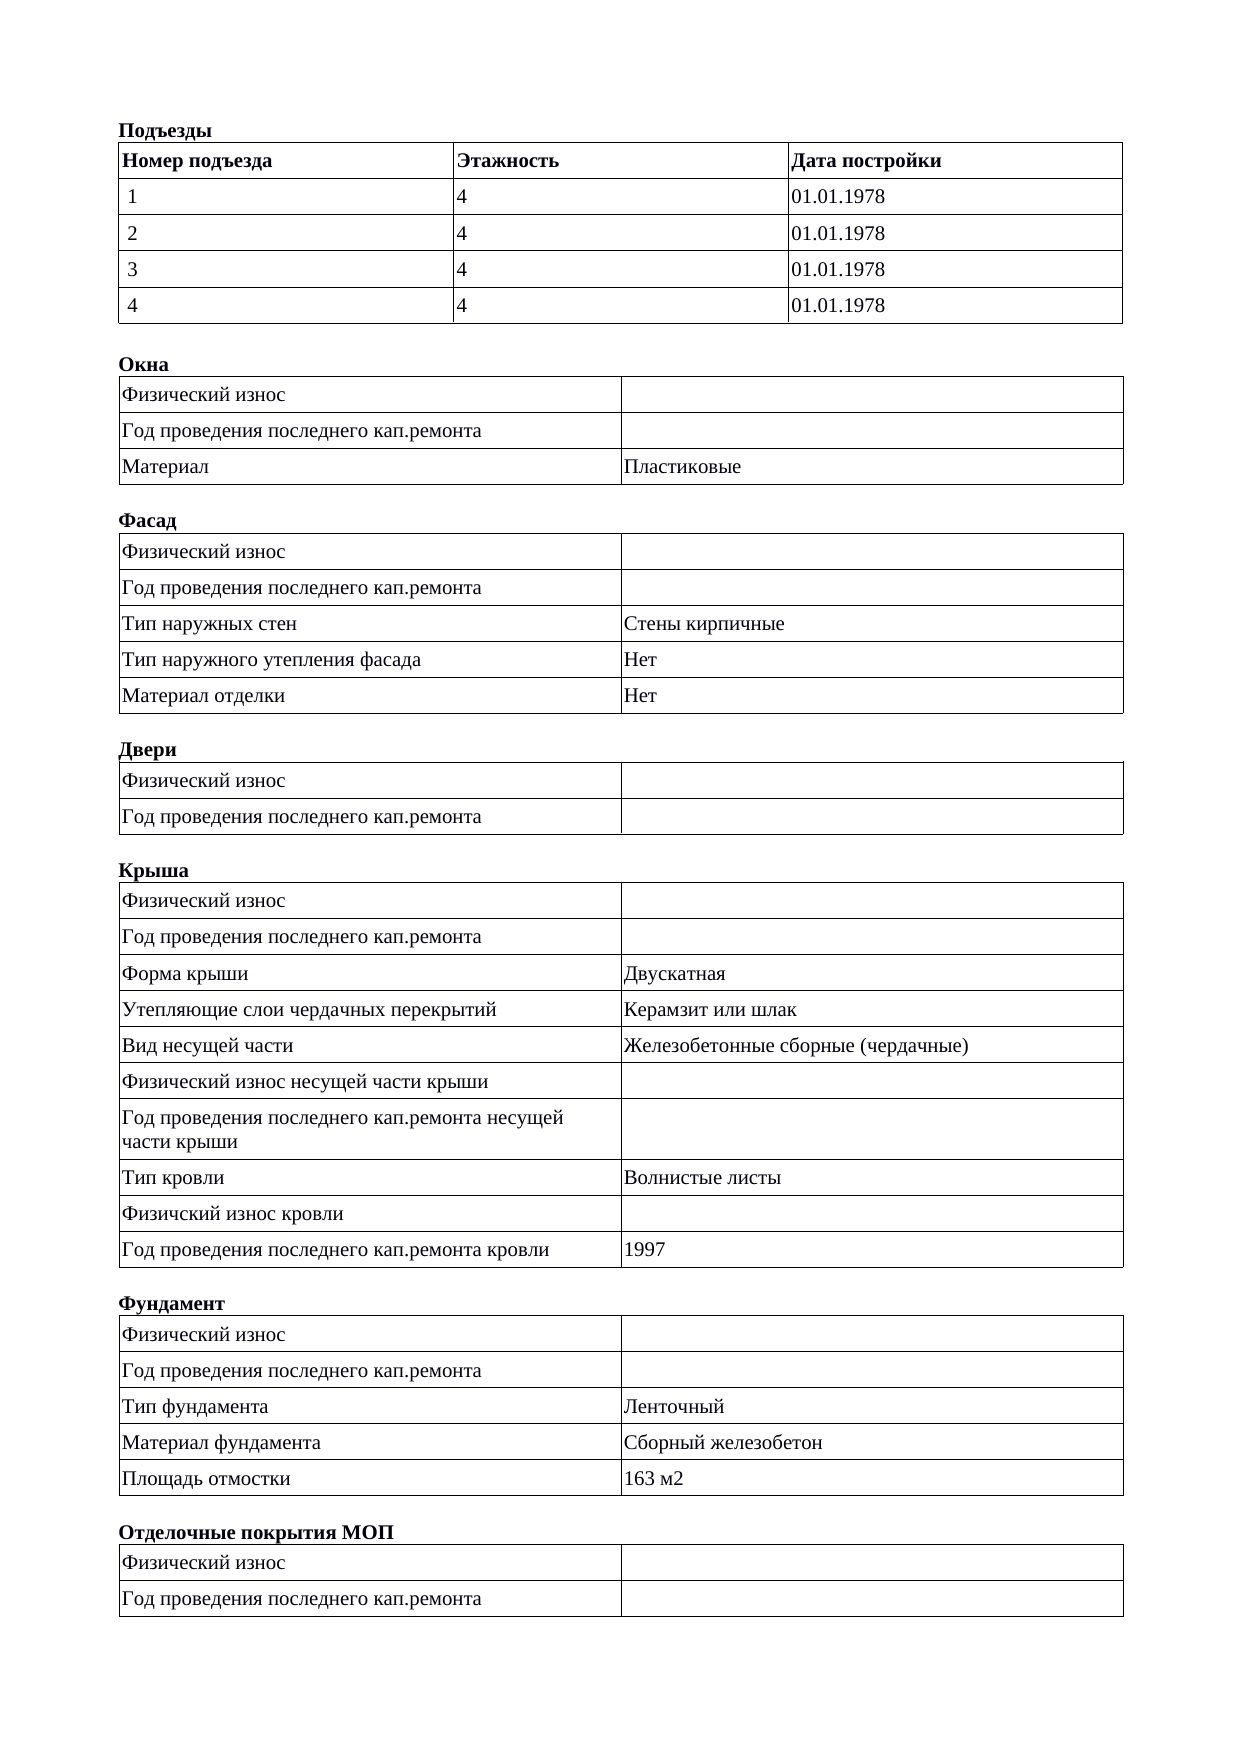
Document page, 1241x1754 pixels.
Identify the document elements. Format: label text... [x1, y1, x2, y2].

table_cell 4 [454, 288, 788, 322]
table_cell Тип фундамента [120, 1388, 621, 1423]
table_cell Керамзит или шлак [622, 991, 1123, 1026]
table_cell 4 [454, 251, 788, 286]
table_cell Тип наружных стен [120, 606, 621, 641]
table_cell Стены кирпичные [622, 606, 1123, 641]
table_cell [622, 1063, 1123, 1098]
table_cell 1997 [622, 1232, 1123, 1267]
text Крыша [118, 835, 1122, 882]
table_cell Тип наружного утепления фасада [120, 642, 621, 677]
text Фасад [118, 508, 1122, 532]
table_cell Сборный железобетон [622, 1424, 1123, 1459]
table_cell Физический износ несущей части крыши [120, 1063, 621, 1098]
table_cell Материал [120, 449, 621, 484]
table_cell [622, 570, 1123, 604]
table_header Номер подъезда [119, 143, 453, 178]
table_cell [622, 1099, 1123, 1158]
table_cell Волнистые листы [622, 1160, 1123, 1194]
text Подъезды [118, 118, 1122, 142]
text Отделочные покрытия МОП [118, 1496, 1122, 1544]
table_header Физический износ [120, 534, 621, 568]
table_cell Площадь отмостки [120, 1460, 621, 1495]
table_cell 01.01.1978 [789, 288, 1122, 322]
table_cell Вид несущей части [120, 1027, 621, 1062]
table_header [622, 1316, 1123, 1351]
table_cell Нет [622, 642, 1123, 677]
table_cell Год проведения последнего кап.ремонта [120, 413, 621, 448]
table_cell Год проведения последнего кап.ремонта несущей части крыши [120, 1099, 621, 1158]
table_cell Год проведения последнего кап.ремонта [120, 799, 621, 833]
table_cell 01.01.1978 [789, 251, 1122, 286]
table_header Этажность [454, 143, 788, 178]
text Двери [118, 714, 1122, 761]
table_cell Год проведения последнего кап.ремонта [120, 1581, 621, 1616]
table_cell 4 [119, 288, 453, 322]
table_cell 01.01.1978 [789, 215, 1122, 250]
table_cell Год проведения последнего кап.ремонта [120, 1352, 621, 1387]
table_cell Тип кровли [120, 1160, 621, 1194]
table_header [622, 377, 1123, 412]
table_cell Физичский износ кровли [120, 1196, 621, 1231]
table_cell 4 [454, 179, 788, 214]
table_cell Год проведения последнего кап.ремонта [120, 919, 621, 954]
table_cell [622, 1196, 1123, 1231]
table_cell Утепляющие слои чердачных перекрытий [120, 991, 621, 1026]
table_cell Пластиковые [622, 449, 1123, 484]
table_cell [622, 413, 1123, 448]
table_cell Год проведения последнего кап.ремонта кровли [120, 1232, 621, 1267]
table_cell 01.01.1978 [789, 179, 1122, 214]
table_header [622, 534, 1123, 568]
text Окна [118, 352, 1122, 376]
table_header [622, 763, 1123, 797]
table_header Физический износ [120, 1316, 621, 1351]
table_cell 163 м2 [622, 1460, 1123, 1495]
table_header [622, 883, 1123, 918]
table_cell 1 [119, 179, 453, 214]
table_cell [622, 799, 1123, 833]
table_header Физический износ [120, 377, 621, 412]
table_header Физический износ [120, 763, 621, 797]
table_header Физический износ [120, 1545, 621, 1580]
table_header [622, 1545, 1123, 1580]
table_header Физический износ [120, 883, 621, 918]
table_cell 4 [454, 215, 788, 250]
table_cell Двускатная [622, 955, 1123, 990]
table_cell Год проведения последнего кап.ремонта [120, 570, 621, 604]
table_cell Ленточный [622, 1388, 1123, 1423]
table_cell Материал фундамента [120, 1424, 621, 1459]
table_header Дата постройки [789, 143, 1122, 178]
table_cell [622, 1352, 1123, 1387]
table_cell Железобетонные сборные (чердачные) [622, 1027, 1123, 1062]
table_cell [622, 919, 1123, 954]
table_cell Нет [622, 678, 1123, 713]
table_cell Форма крыши [120, 955, 621, 990]
table_cell [622, 1581, 1123, 1616]
table_cell 3 [119, 251, 453, 286]
text Фундамент [118, 1268, 1122, 1315]
table_cell Материал отделки [120, 678, 621, 713]
table_cell 2 [119, 215, 453, 250]
